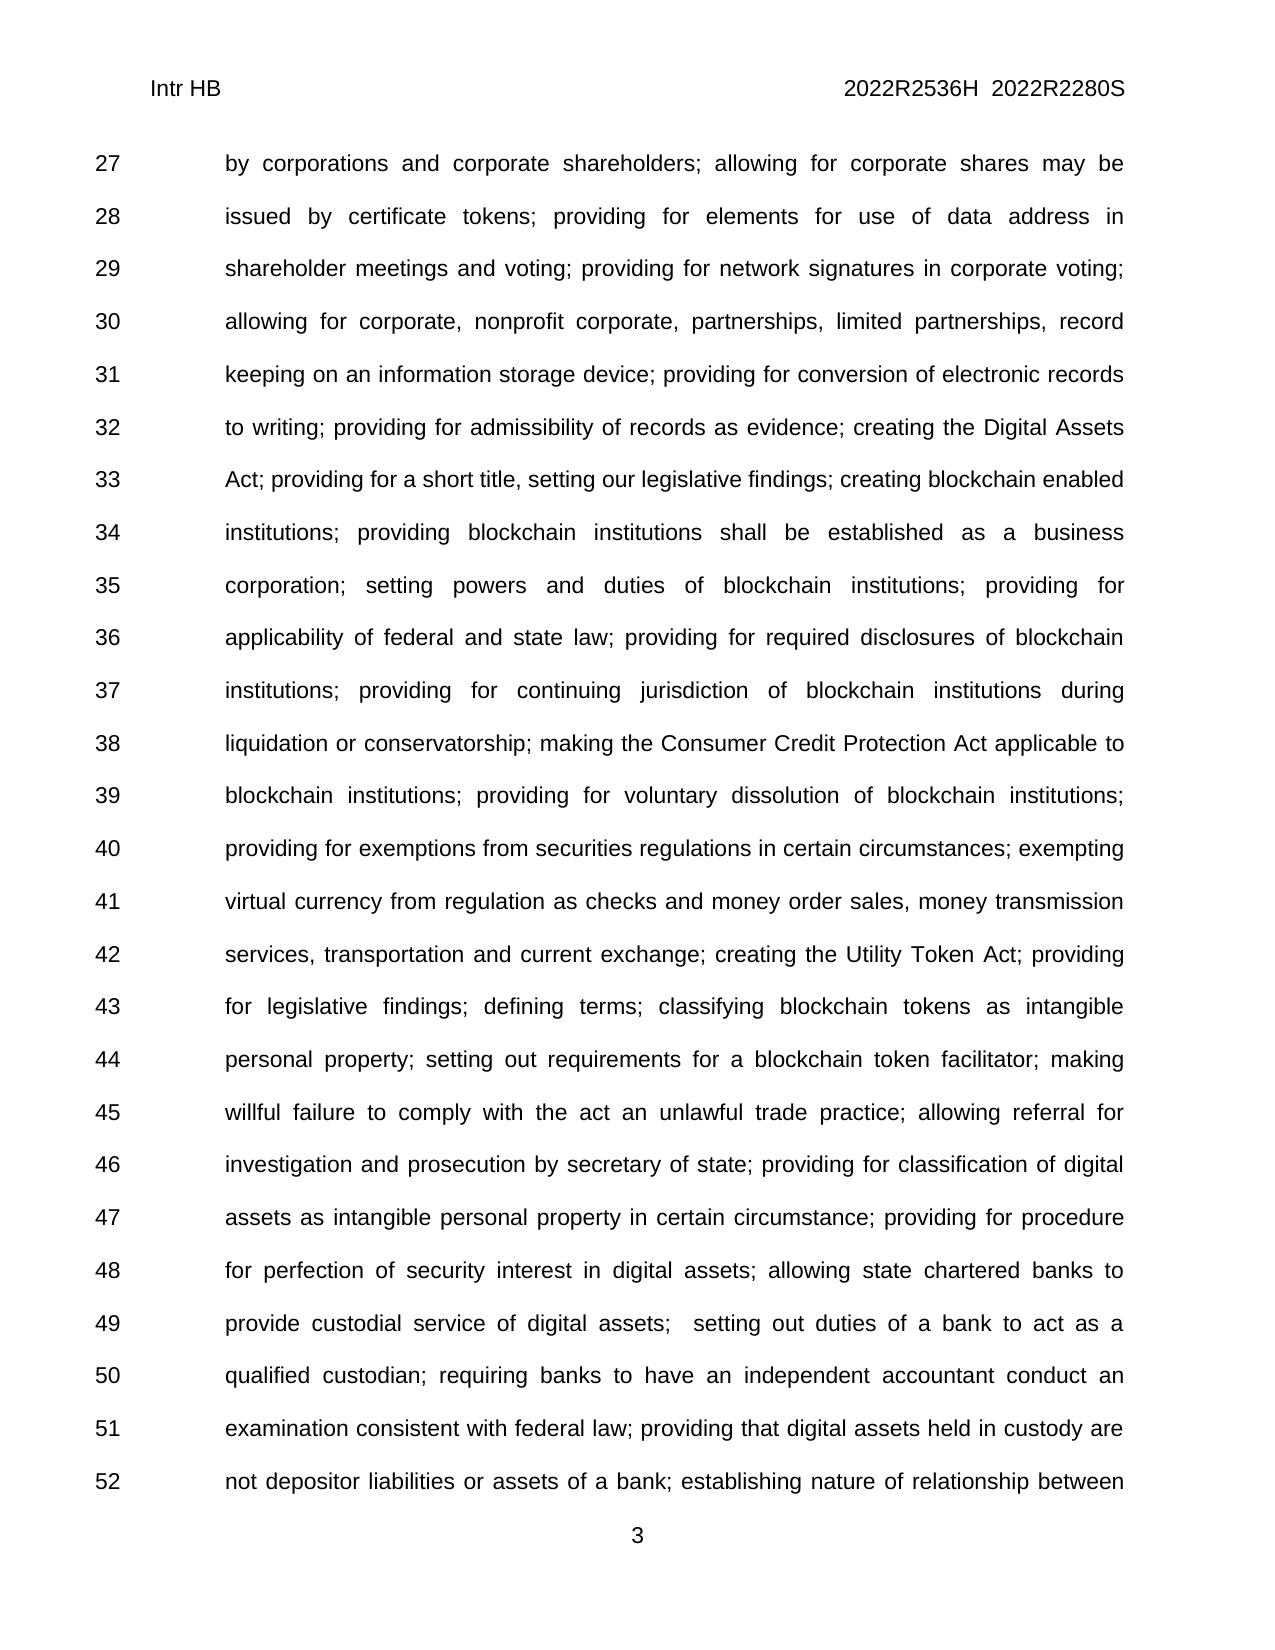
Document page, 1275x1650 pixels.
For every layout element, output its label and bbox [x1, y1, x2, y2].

title [150, 150, 1125, 1494]
